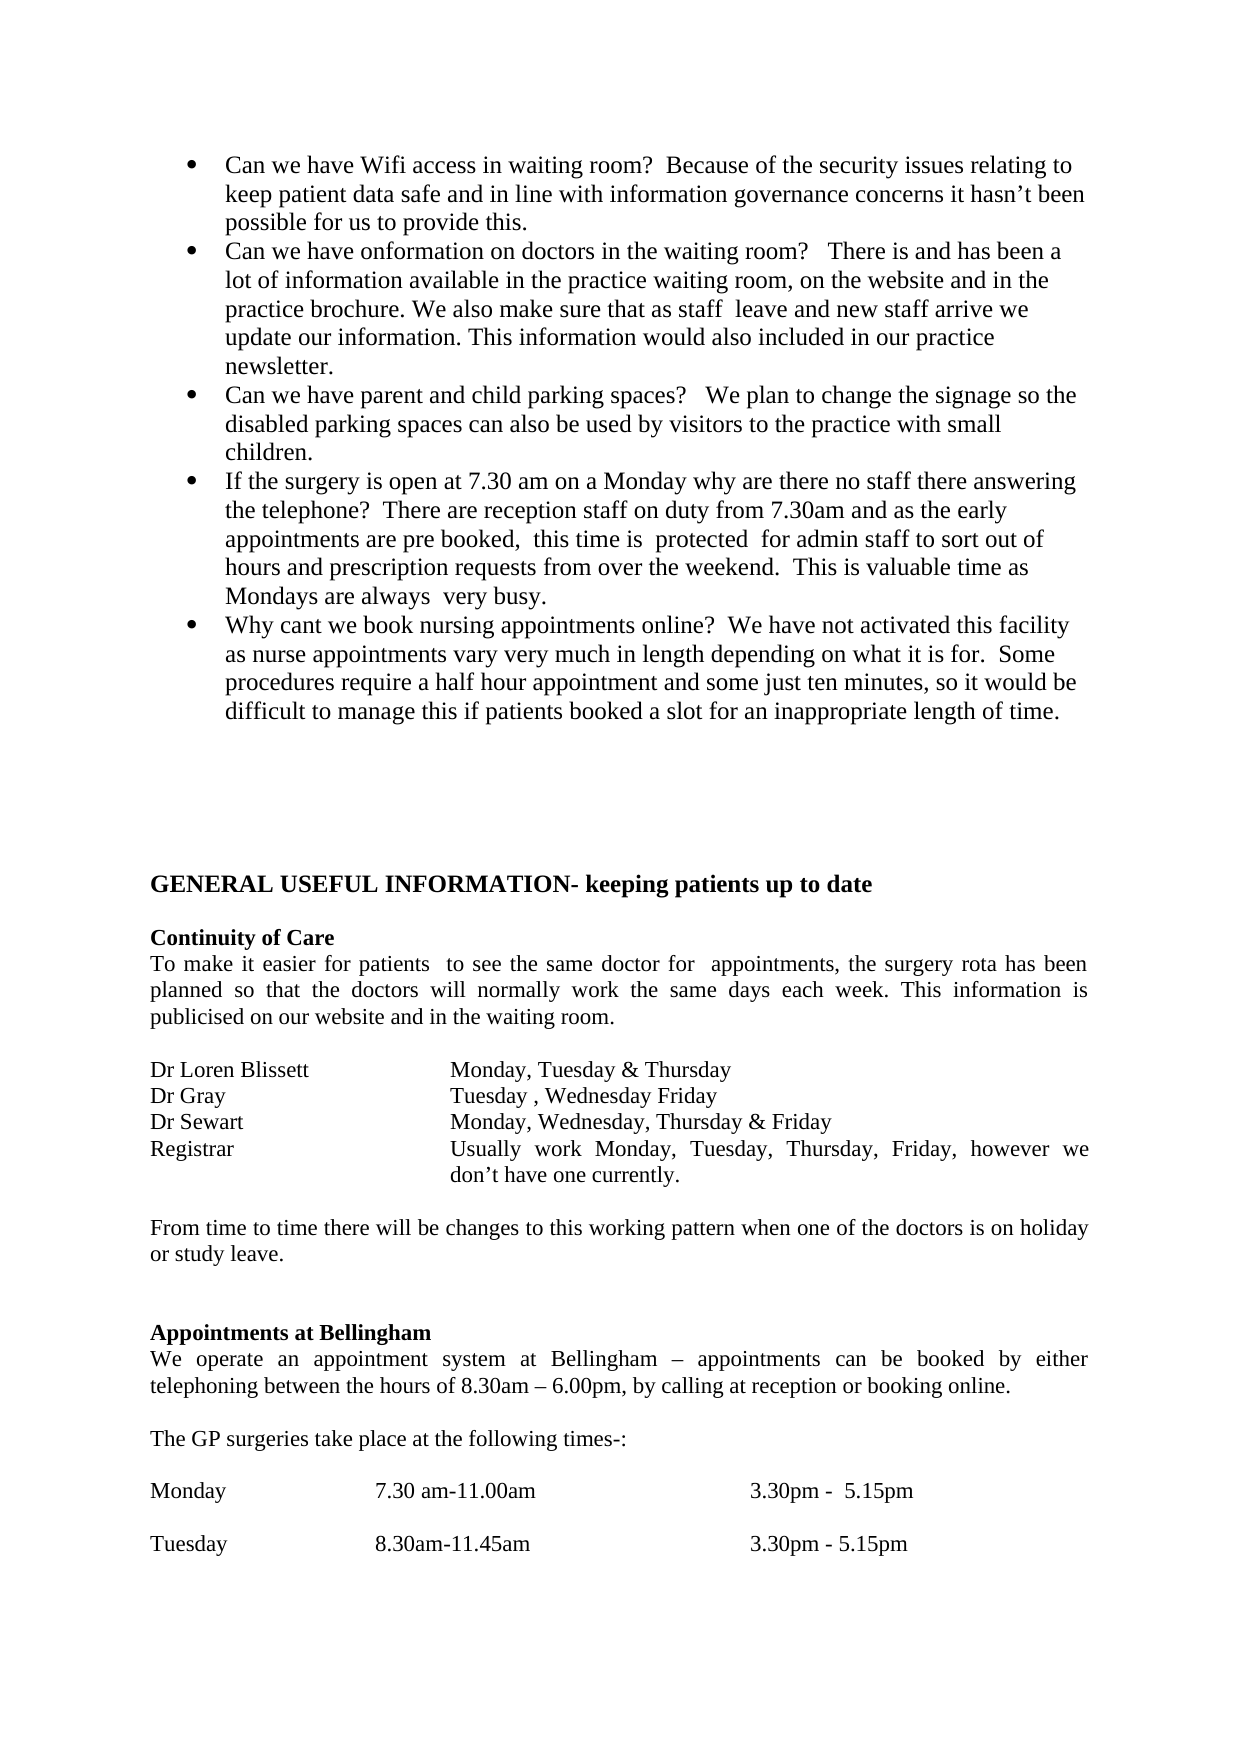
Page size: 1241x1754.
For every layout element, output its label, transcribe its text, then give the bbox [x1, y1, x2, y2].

text Continuity of Care [150, 924, 1090, 950]
list Can we have parent and child parking spaces? We plan to change the signage so the disabled parking spaces can also be used by visitors to the practice with small children. [187, 380, 1090, 466]
text Dr Gray Tuesday , Wednesday Friday [150, 1082, 1090, 1108]
text To make it easier for patients to see the same doctor for appointments, the surgery rota has been planned so that the doctors will normally work the same days each week. This information is publicised on our website and in the waiting room. [150, 950, 1090, 1029]
text Appointments at [150, 1319, 1090, 1346]
text From time to time there will be changes to this working pattern when one of the doctors is on holiday or study leave. [150, 1214, 1090, 1266]
list Why cant we book nursing appointments online? We have not activated this facility as nurse appointments vary very much in length depending on what it is for. Some procedures require a half hour appointment and some just ten minutes, so it would be difficult to manage this if patients booked a slot for an inappropriate length of time. [187, 610, 1090, 725]
list Can we have Wifi access in waiting room? Because of the security issues relating to keep patient data safe and in line with information governance concerns it hasn’t been possible for us to provide this. [187, 150, 1090, 236]
text Dr Sewart Monday, Wednesday, Thursday & Friday [150, 1108, 1090, 1135]
list If the surgery is open at 7.30 am on a Monday why are there no staff there answering the telephone? There are reception staff on duty from 7.30am and as the early appointments are pre booked, this time is protected for admin staff to sort out of hours and prescription requests from over the weekend. This is valuable time as Mondays are always very busy. [187, 466, 1090, 610]
list Can we have onformation on doctors in the waiting room? There is and has been a lot of information available in the practice waiting room, on the website and in the practice brochure. We also make sure that as staff leave and new staff arrive we update our information. This information would also included in our practice newsletter. [187, 236, 1090, 380]
text We operate an appointment system at Bellingham – appointments can be booked by either telephoning between the hours of 8.30am – 6.00pm, by calling at reception or booking online. [150, 1346, 1090, 1398]
text Dr Loren Blissett Monday, Tuesday & Thursday [150, 1056, 1090, 1082]
text Registrar Usually work Monday, Tuesday, Thursday, Friday, however we don’t have one currently. [150, 1135, 1090, 1187]
text Monday 7.30 am-11.00am 3.30pm - 5.15pm [150, 1477, 1090, 1504]
text The GP surgeries take place at the following times-: [150, 1424, 1090, 1451]
text GENERAL USEFUL INFORMATION- keeping patients up to date [150, 869, 1090, 897]
text Tuesday 8.30am-11.45am 3.30pm - 5.15pm [150, 1530, 1090, 1556]
